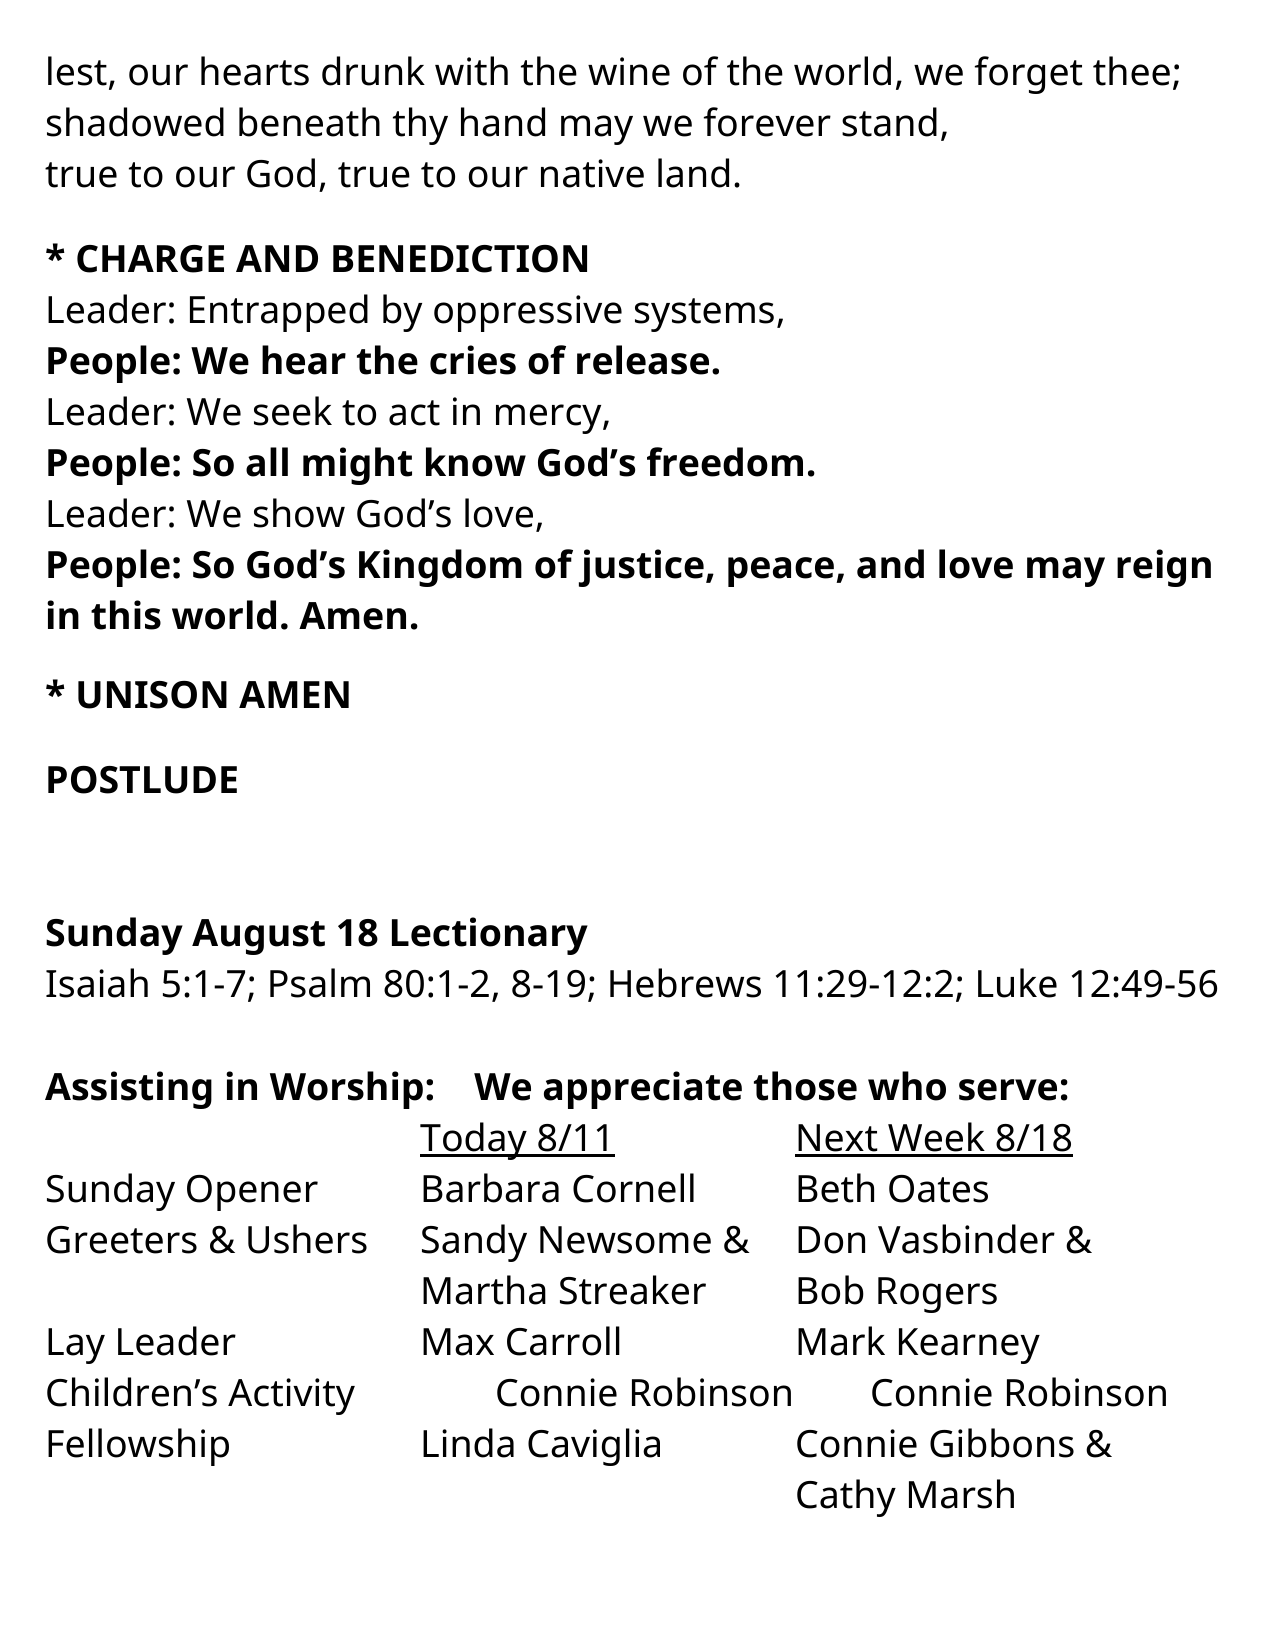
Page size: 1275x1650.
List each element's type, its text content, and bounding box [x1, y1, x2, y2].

text Today 8/11 Next Week 8/18 [45, 1111, 1230, 1162]
text Sunday August 18 Lectionary [45, 907, 1230, 958]
text * UNISON AMEN [45, 668, 1230, 719]
text People: So God’s Kingdom of justice, peace, and love may reign in this world. Amen. [45, 538, 1230, 641]
text Isaiah 5:1-7; Psalm 80:1-2, 8-19; Hebrews 11:29-12:2; Luke 12:49-56 [45, 958, 1230, 1009]
text Greeters & Ushers Sandy Newsome & Don Vasbinder & [45, 1213, 1230, 1264]
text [45, 45, 1230, 198]
text Children’s Activity Connie Robinson Connie Robinson [45, 1366, 1230, 1417]
text Martha Streaker Bob Rogers [45, 1264, 1230, 1315]
text People: We hear the cries of release. [45, 334, 1230, 385]
text Assisting in Worship: We appreciate those who serve: [45, 1060, 1230, 1111]
text Lay Leader Max Carroll Mark Kearney [45, 1315, 1230, 1366]
text POSTLUDE [45, 754, 1230, 805]
text Leader: We seek to act in mercy, [45, 385, 1230, 436]
text Cathy Marsh [45, 1468, 1230, 1519]
text Leader: Entrapped by oppressive systems, [45, 283, 1230, 334]
text Fellowship Linda Caviglia Connie Gibbons & [45, 1417, 1230, 1468]
text People: So all might know God’s freedom. [45, 436, 1230, 487]
text * CHARGE AND BENEDICTION [45, 232, 1230, 283]
text Sunday Opener Barbara Cornell Beth Oates [45, 1162, 1230, 1213]
text Leader: We show God’s love, [45, 487, 1230, 538]
